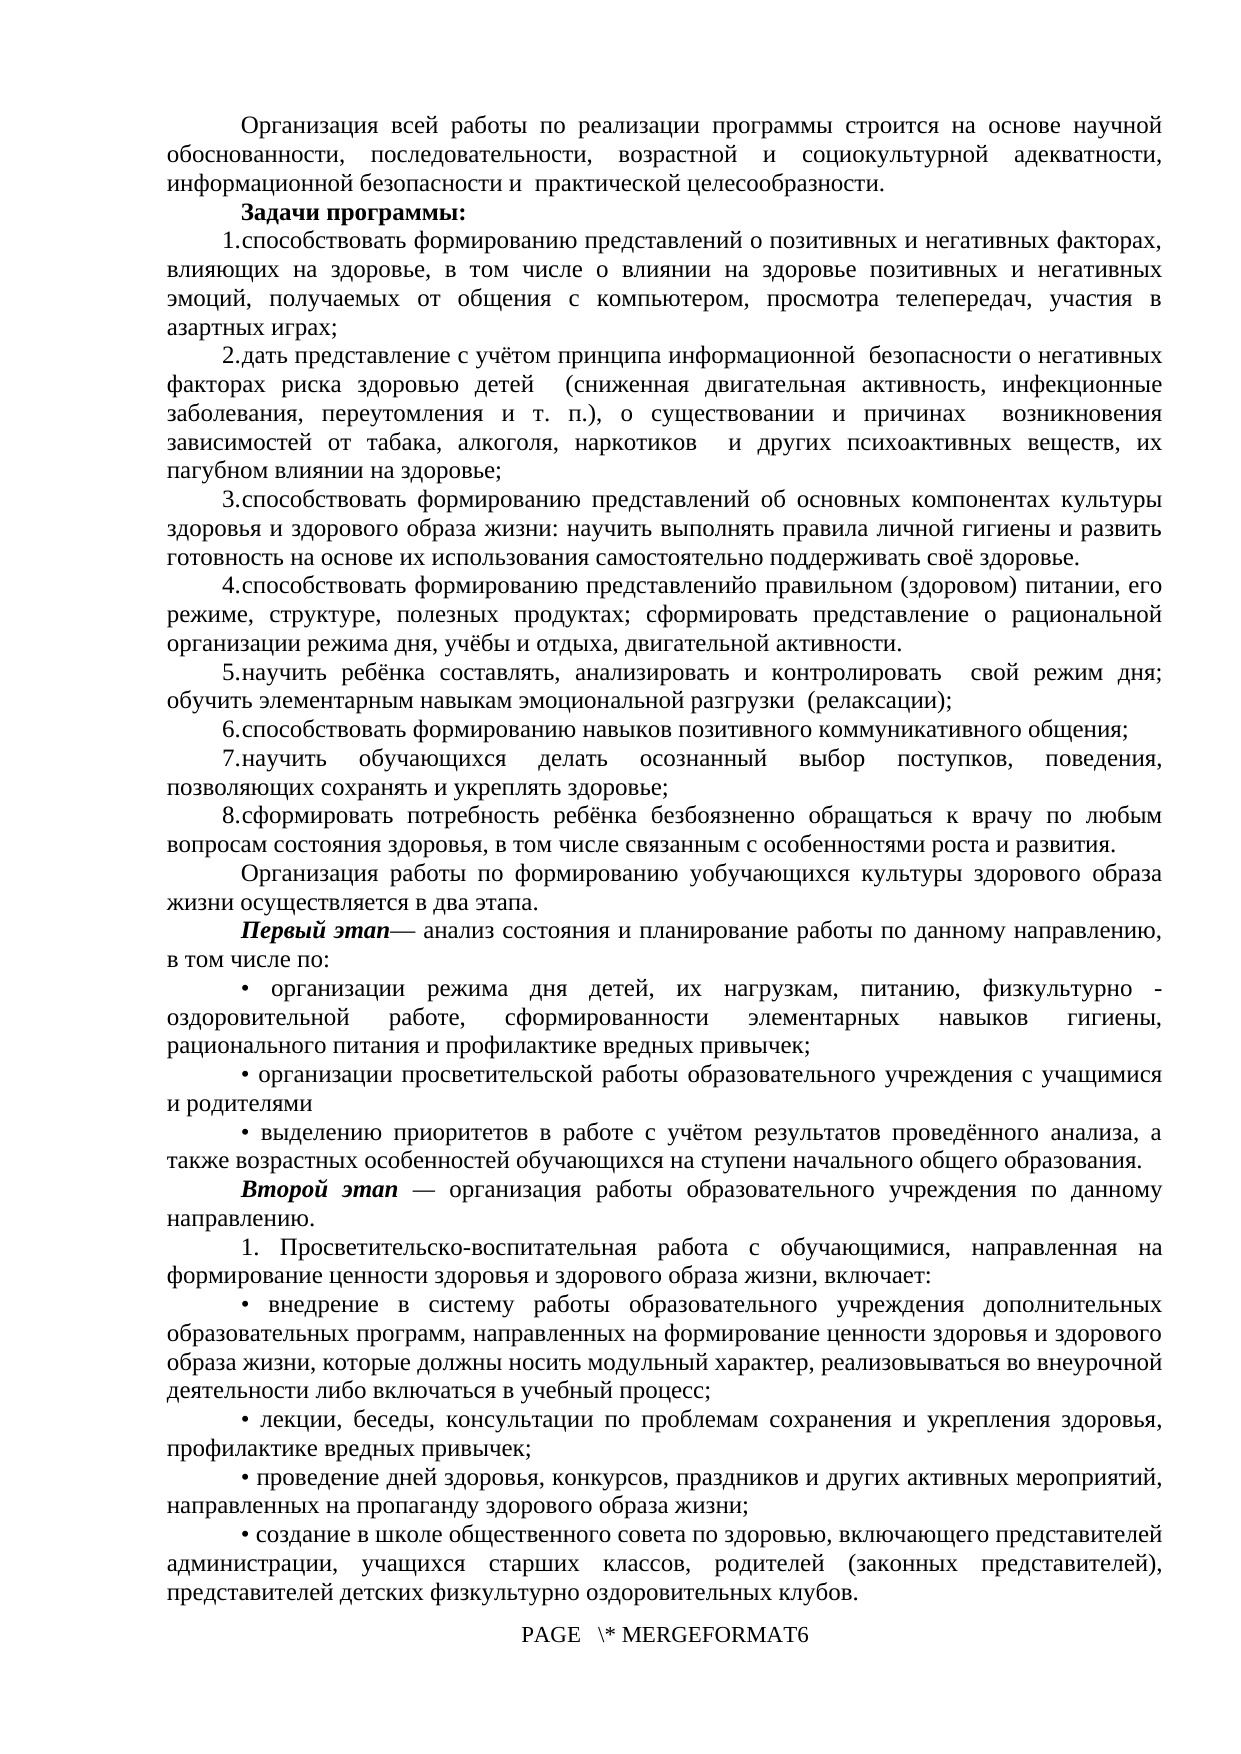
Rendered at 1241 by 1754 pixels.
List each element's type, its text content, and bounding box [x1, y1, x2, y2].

text Организация работы по формированию уобучающихся культуры здорового образа жизни осуществляется в два этапа. [167, 858, 1163, 915]
text • организации режима дня детей, их нагрузкам, питанию, физкультурно -оздоровительной работе, сформированности элементарных навыков гигиены, рационального питания и профилактике вредных привычек; [167, 973, 1163, 1059]
list сформировать потребность ребёнка безбоязненно обращаться к врачу по любым вопросам состояния здоровья, в том числе связанным с особенностями роста и развития. [167, 800, 1163, 858]
text • выделению приоритетов в работе с учётом результатов проведённого анализа, а также возрастных особенностей обучающихся на ступени начального общего образования. [167, 1117, 1163, 1174]
list способствовать формированию представлений об основных компонентах культуры здоровья и здорового образа жизни: научить выполнять правила личной гигиены и развить готовность на основе их использования самостоятельно поддерживать своё здоровье. [167, 484, 1163, 570]
text • создание в школе общественного совета по здоровью, включающего представителей администрации, учащихся старших классов, родителей (законных представителей), представителей детских физкультурно оздоровительных клубов. [167, 1519, 1163, 1605]
text • организации просветительской работы образовательного учреждения с учащимися и родителями [167, 1059, 1163, 1117]
text 1. Просветительско-воспитательная работа с обучающимися, направленная на формирование ценности здоровья и здорового образа жизни, включает: [167, 1232, 1163, 1289]
text Задачи программы: [167, 197, 1163, 225]
list способствовать формированию представленийо правильном (здоровом) питании, его режиме, структуре, полезных продуктах; сформировать представление о рациональной организации режима дня, учёбы и отдыха, двигательной активности. [167, 570, 1163, 657]
text Второй этап — организация работы образовательного учреждения по данному направлению. [167, 1174, 1163, 1232]
text Организация всей работы по реализации программы строится на основе научной обоснованности, последовательности, возрастной и социокультурной адекватности, информационной безопасности и практической целесообразности. [167, 110, 1163, 197]
list научить обучающихся делать осознанный выбор поступков, поведения, позволяющих сохранять и укреплять здоровье; [167, 743, 1163, 800]
text • лекции, беседы, консультации по проблемам сохранения и укрепления здоровья, профилактике вредных привычек; [167, 1404, 1163, 1462]
list способствовать формированию представлений о позитивных и негативных факторах, влияющих на здоровье, в том числе о влиянии на здоровье позитивных и негативных эмоций, получаемых от общения с компьютером, просмотра телепередач, участия в азартных играх; [167, 225, 1163, 340]
list дать представление с учётом принципа информационной безопасности о негативных факторах риска здоровью детей (сниженная двигательная активность, инфекционные заболевания, переутомления и т. п.), о существовании и причинах возникновения зависимостей от табака, алкоголя, наркотиков и других психоактивных веществ, их пагубном влиянии на здоровье; [167, 340, 1163, 484]
text • внедрение в систему работы образовательного учреждения дополнительных образовательных программ, направленных на формирование ценности здоровья и здорового образа жизни, которые должны носить модульный характер, реализовываться во внеурочной деятельности либо включаться в учебный процесс; [167, 1289, 1163, 1404]
text • проведение дней здоровья, конкурсов, праздников и других активных мероприятий, направленных на пропаганду здорового образа жизни; [167, 1462, 1163, 1519]
list способствовать формированию навыков позитивного коммуникативного общения; [167, 714, 1163, 743]
list научить ребёнка составлять, анализировать и контролировать свой режим дня; обучить элементарным навыкам эмоциональной разгрузки (релаксации); [167, 657, 1163, 714]
text Первый этап— анализ состояния и планирование работы по данному направлению, в том числе по: [167, 915, 1163, 973]
